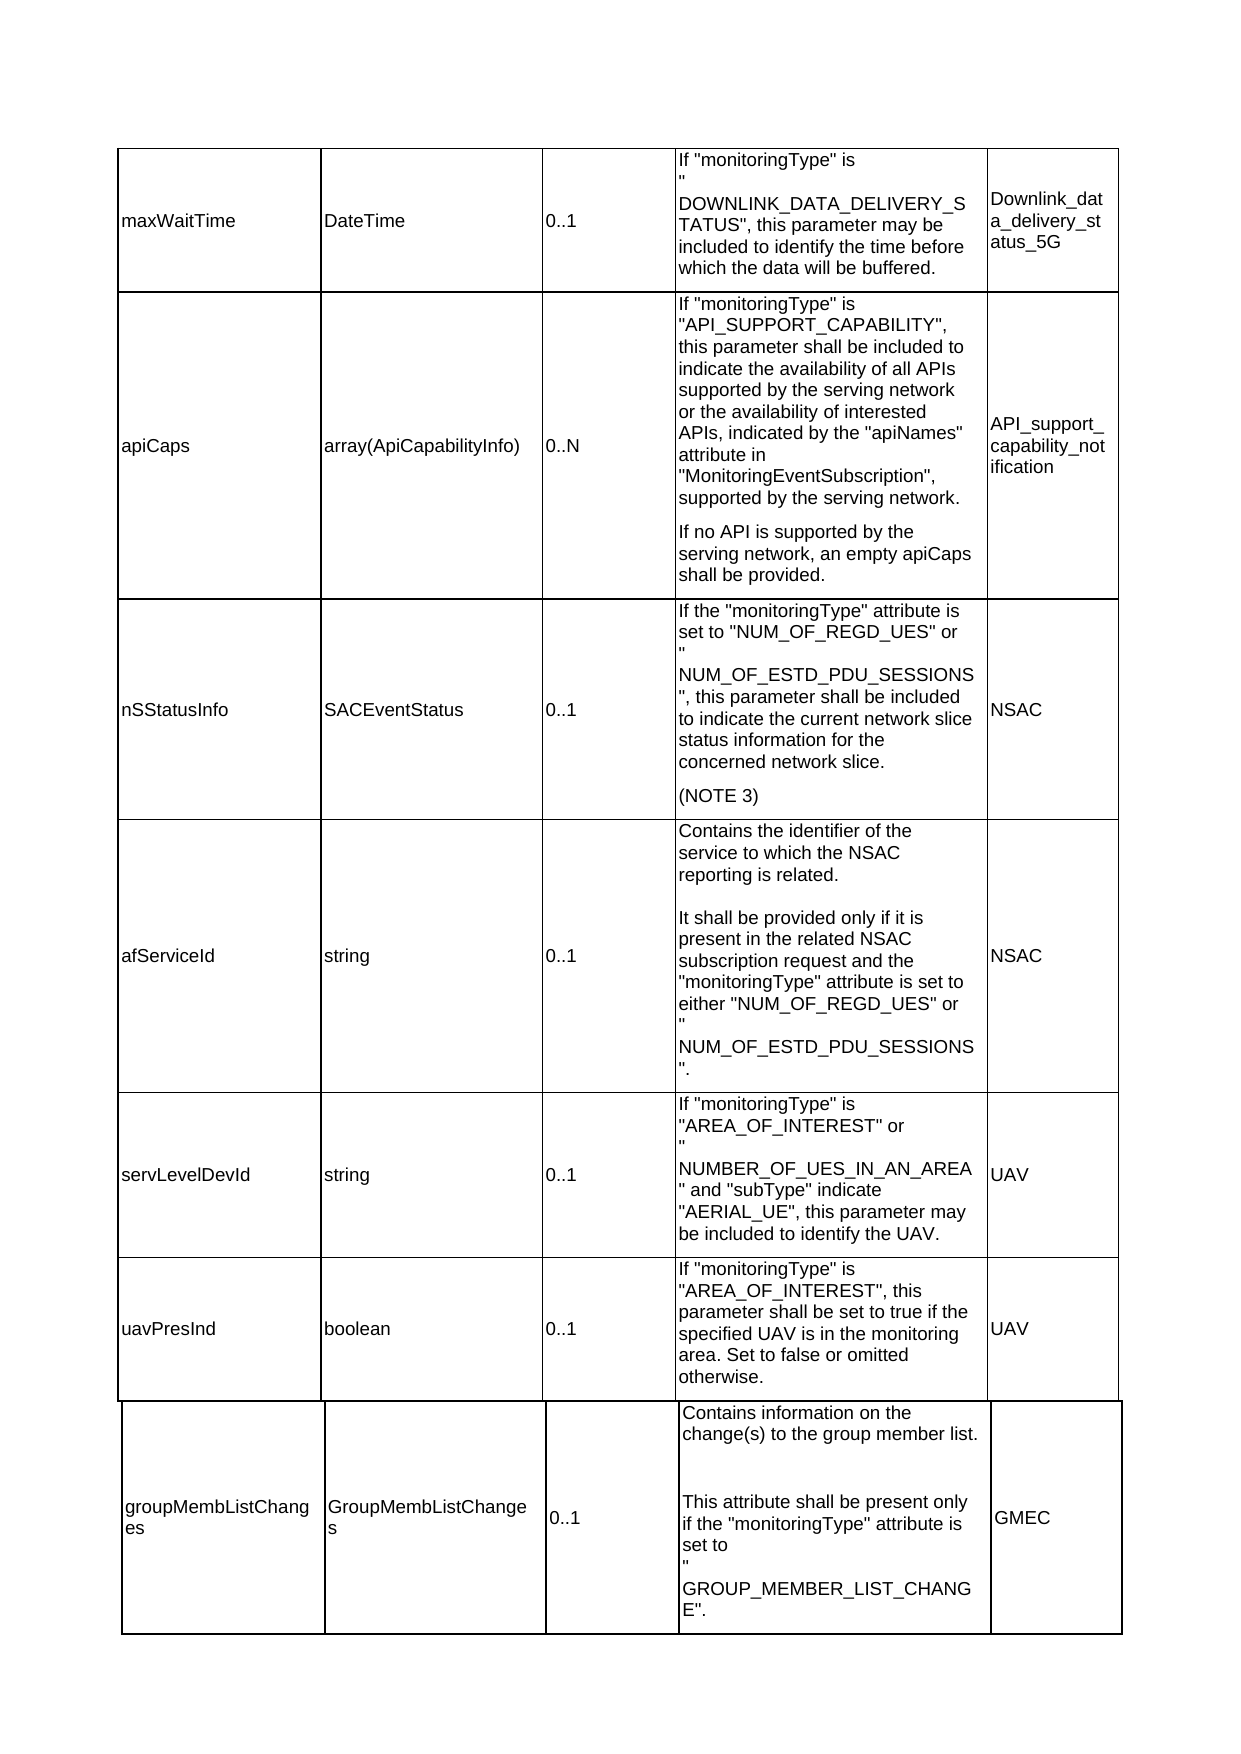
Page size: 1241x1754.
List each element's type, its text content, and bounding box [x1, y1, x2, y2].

table_cell DateTime [322, 149, 542, 291]
table_cell maxWaitTime [119, 149, 320, 291]
table_cell boolean [322, 1258, 542, 1400]
table_cell Contains the identifier of the service to which the NSAC reporting is related. It shall be provided only if it is present in the related NSAC subscription request and the "monitoringType" attribute is set to either "NUM_OF_REGD_UES" or "NUM_OF_ESTD_PDU_SESSIONS". [676, 820, 987, 1091]
table_cell apiCaps [119, 293, 320, 598]
table_cell string [322, 820, 542, 1091]
table_cell uavPresInd [119, 1258, 320, 1400]
table_cell Contains information on the change(s) to the group member list. This attribute shall be present only if the "monitoringType" attribute is set to "GROUP_MEMBER_LIST_CHANGE". [680, 1402, 990, 1633]
table_cell If the "monitoringType" attribute is set to "NUM_OF_REGD_UES" or "NUM_OF_ESTD_PDU_SESSIONS", this parameter shall be included to indicate the current network slice status information for the concerned network slice. (NOTE 3) [676, 600, 987, 819]
table_cell 0..N [543, 293, 675, 598]
table_cell nSStatusInfo [119, 600, 320, 819]
table_cell 0..1 [547, 1402, 678, 1633]
table_cell array(ApiCapabilityInfo) [322, 293, 542, 598]
table_cell groupMembListChanges [123, 1402, 324, 1633]
table_cell 0..1 [543, 149, 675, 291]
table_cell API_support_capability_notification [988, 293, 1118, 598]
table_cell If "monitoringType" is "AREA_OF_INTEREST", this parameter shall be set to true if the specified UAV is in the monitoring area. Set to false or omitted otherwise. [676, 1258, 987, 1400]
table_cell 0..1 [543, 1258, 675, 1400]
table_cell 0..1 [543, 820, 675, 1091]
table_cell GroupMembListChanges [326, 1402, 545, 1633]
table_cell NSAC [988, 820, 1118, 1091]
table_cell GMEC [992, 1402, 1121, 1633]
table_cell servLevelDevId [119, 1093, 320, 1256]
table_cell If "monitoringType" is "API_SUPPORT_CAPABILITY", this parameter shall be included to indicate the availability of all APIs supported by the serving network or the availability of interested APIs, indicated by the "apiNames" attribute in "MonitoringEventSubscription", supported by the serving network. If no API is supported by the serving network, an empty apiCaps shall be provided. [676, 293, 987, 598]
table_cell NSAC [988, 600, 1118, 819]
table_cell UAV [988, 1258, 1118, 1400]
table_cell SACEventStatus [322, 600, 542, 819]
table_cell If "monitoringType" is "DOWNLINK_DATA_DELIVERY_STATUS", this parameter may be included to identify the time before which the data will be buffered. [676, 149, 987, 291]
table_cell string [322, 1093, 542, 1256]
table_cell UAV [988, 1093, 1118, 1256]
table_cell afServiceId [119, 820, 320, 1091]
table_cell 0..1 [543, 1093, 675, 1256]
table_cell 0..1 [543, 600, 675, 819]
table_cell Downlink_data_delivery_status_5G [988, 149, 1118, 291]
table_cell If "monitoringType" is "AREA_OF_INTEREST" or "NUMBER_OF_UES_IN_AN_AREA" and "subType" indicate "AERIAL_UE", this parameter may be included to identify the UAV. [676, 1093, 987, 1256]
